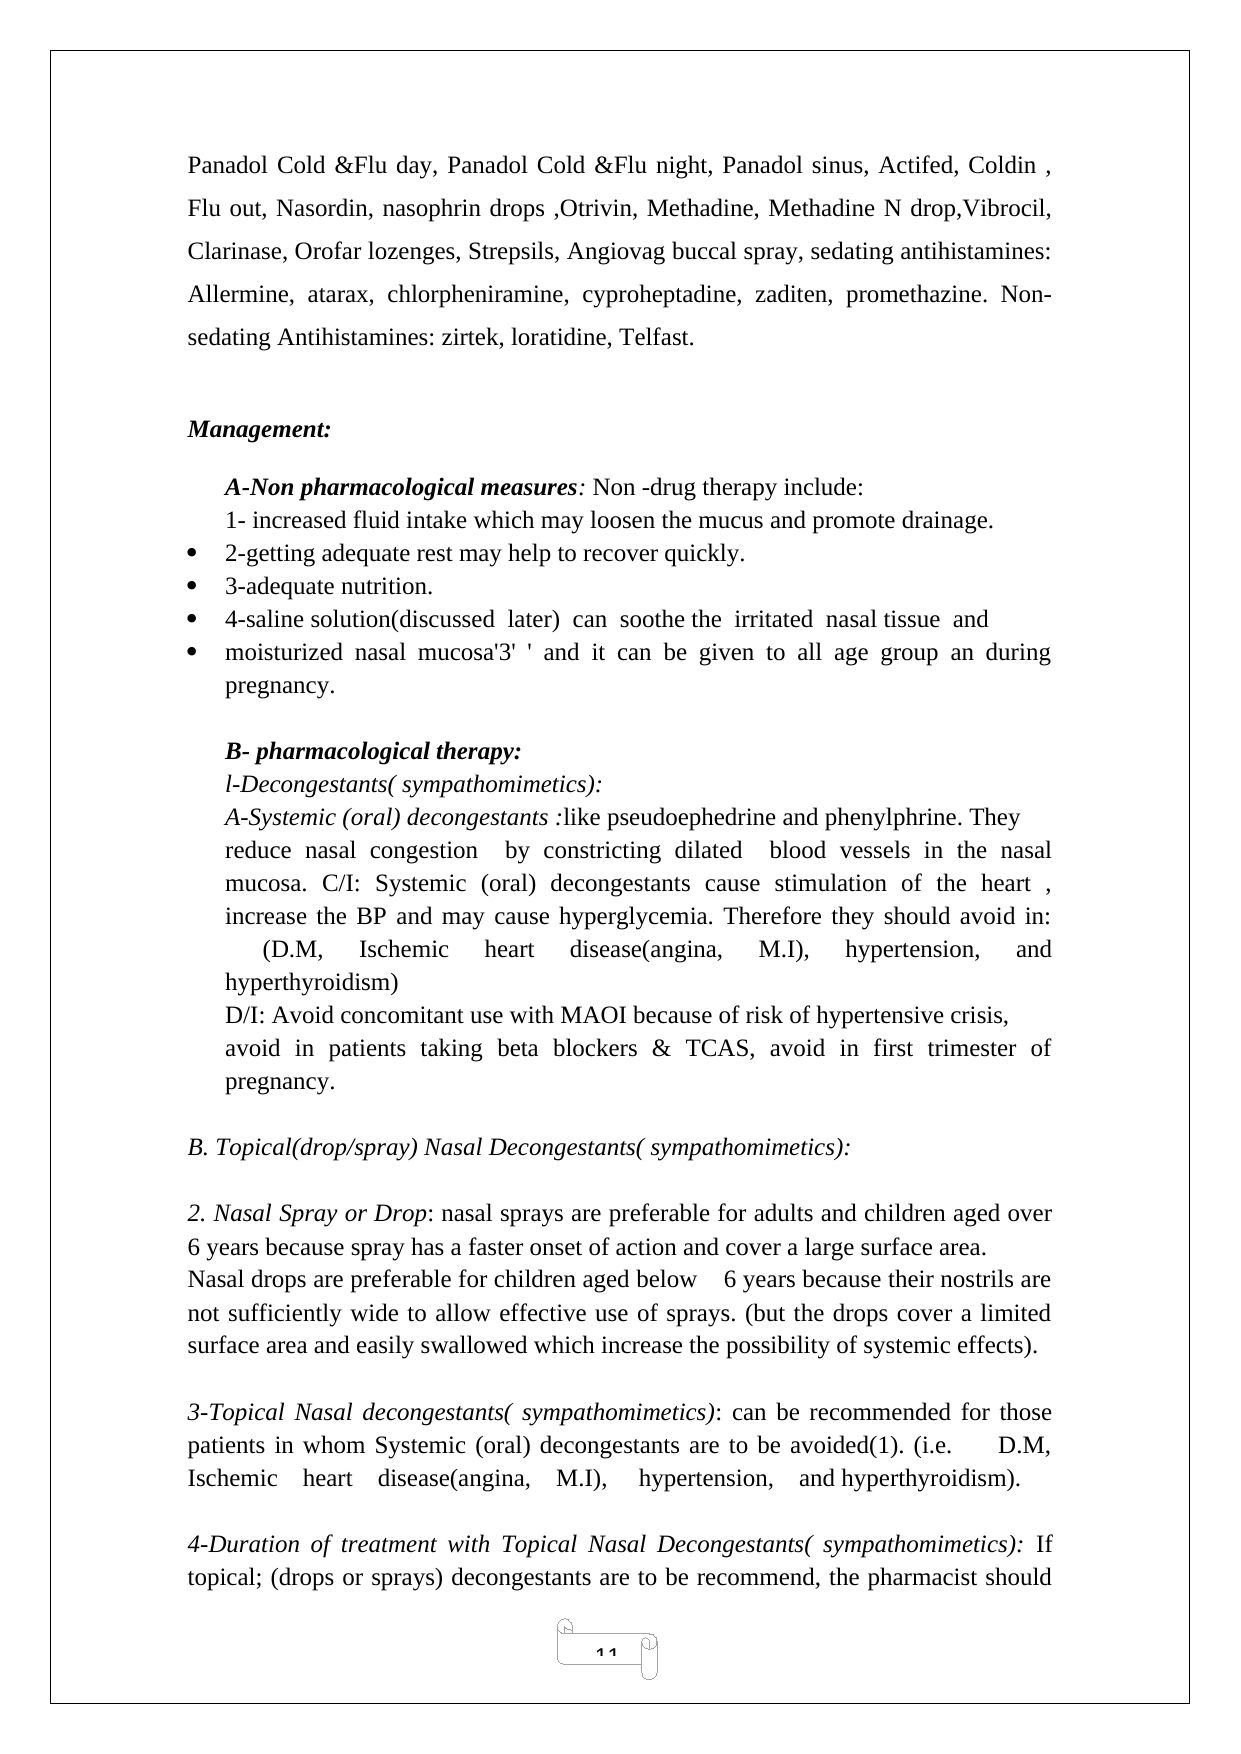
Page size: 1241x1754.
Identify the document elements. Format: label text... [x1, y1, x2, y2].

text l-Decongestants( sympathomimetics): [225, 769, 1053, 798]
text Management: [187, 415, 1053, 443]
list 4-saline solution(discussed later) can soothe the irritated nasal tissue and [187, 604, 1053, 633]
list 2-getting adequate rest may help to recover quickly. [187, 538, 1053, 567]
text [187, 1529, 1053, 1591]
list 3-adequate nutrition. [187, 571, 1053, 600]
text D/I: Avoid concomitant use with MAOI because of risk of hypertensive crisis, [225, 1000, 1053, 1029]
list moisturized nasal mucosa'3' ' and it can be given to all age group an during pregnancy. [187, 637, 1053, 699]
text B- pharmacological therapy: [225, 736, 1053, 765]
text A-Non pharmacological measures: Non -drug therapy include: [225, 472, 1053, 501]
text 3-Topical Nasal decongestants( sympathomimetics): can be recommended for those patients in whom Systemic (oral) decongestants are to be avoided(1). (i.e. D.M, Ischemic heart disease(angina, M.I), hypertension, and hyperthyroidism). [187, 1397, 1053, 1491]
text Nasal drops are preferable for children aged below 6 years because their nostrils are not sufficiently wide to allow effective use of sprays. (but the drops cover a limited surface area and easily swallowed which increase the possibility of systemic effects). [187, 1264, 1053, 1359]
text Panadol Cold &Flu day, Panadol Cold &Flu night, Panadol sinus, Actifed, Coldin , Flu out, Nasordin, nasophrin drops ,Otrivin, Methadine, Methadine N drop,Vibrocil, Clarinase, Orofar lozenges, Strepsils, Angiovag buccal spray, sedating antihistamines: Allermine, atarax, chlorpheniramine, cyproheptadine, zaditen, promethazine. Non-sedating Antihistamines: zirtek, loratidine, Telfast. [187, 150, 1053, 351]
text A-Systemic (oral) decongestants :like pseudoephedrine and phenylphrine. They [225, 802, 1053, 831]
text avoid in patients taking beta blockers & TCAS, avoid in first trimester of pregnancy. [225, 1033, 1053, 1095]
text B. Topical(drop/spray) Nasal Decongestants( sympathomimetics): [187, 1132, 1053, 1161]
text 1- increased fluid intake which may loosen the mucus and promote drainage. [225, 505, 1053, 534]
text reduce nasal congestion by constricting dilated blood vessels in the nasal mucosa. C/I: Systemic (oral) decongestants cause stimulation of the heart , increase the BP and may cause hyperglycemia. Therefore they should avoid in: (D.M, Ischemic heart disease(angina, M.I), hypertension, and hyperthyroidism) [225, 835, 1053, 996]
text 2. Nasal Spray or Drop: nasal sprays are preferable for adults and children aged over 6 years because spray has a faster onset of action and cover a large surface area. [187, 1198, 1053, 1260]
